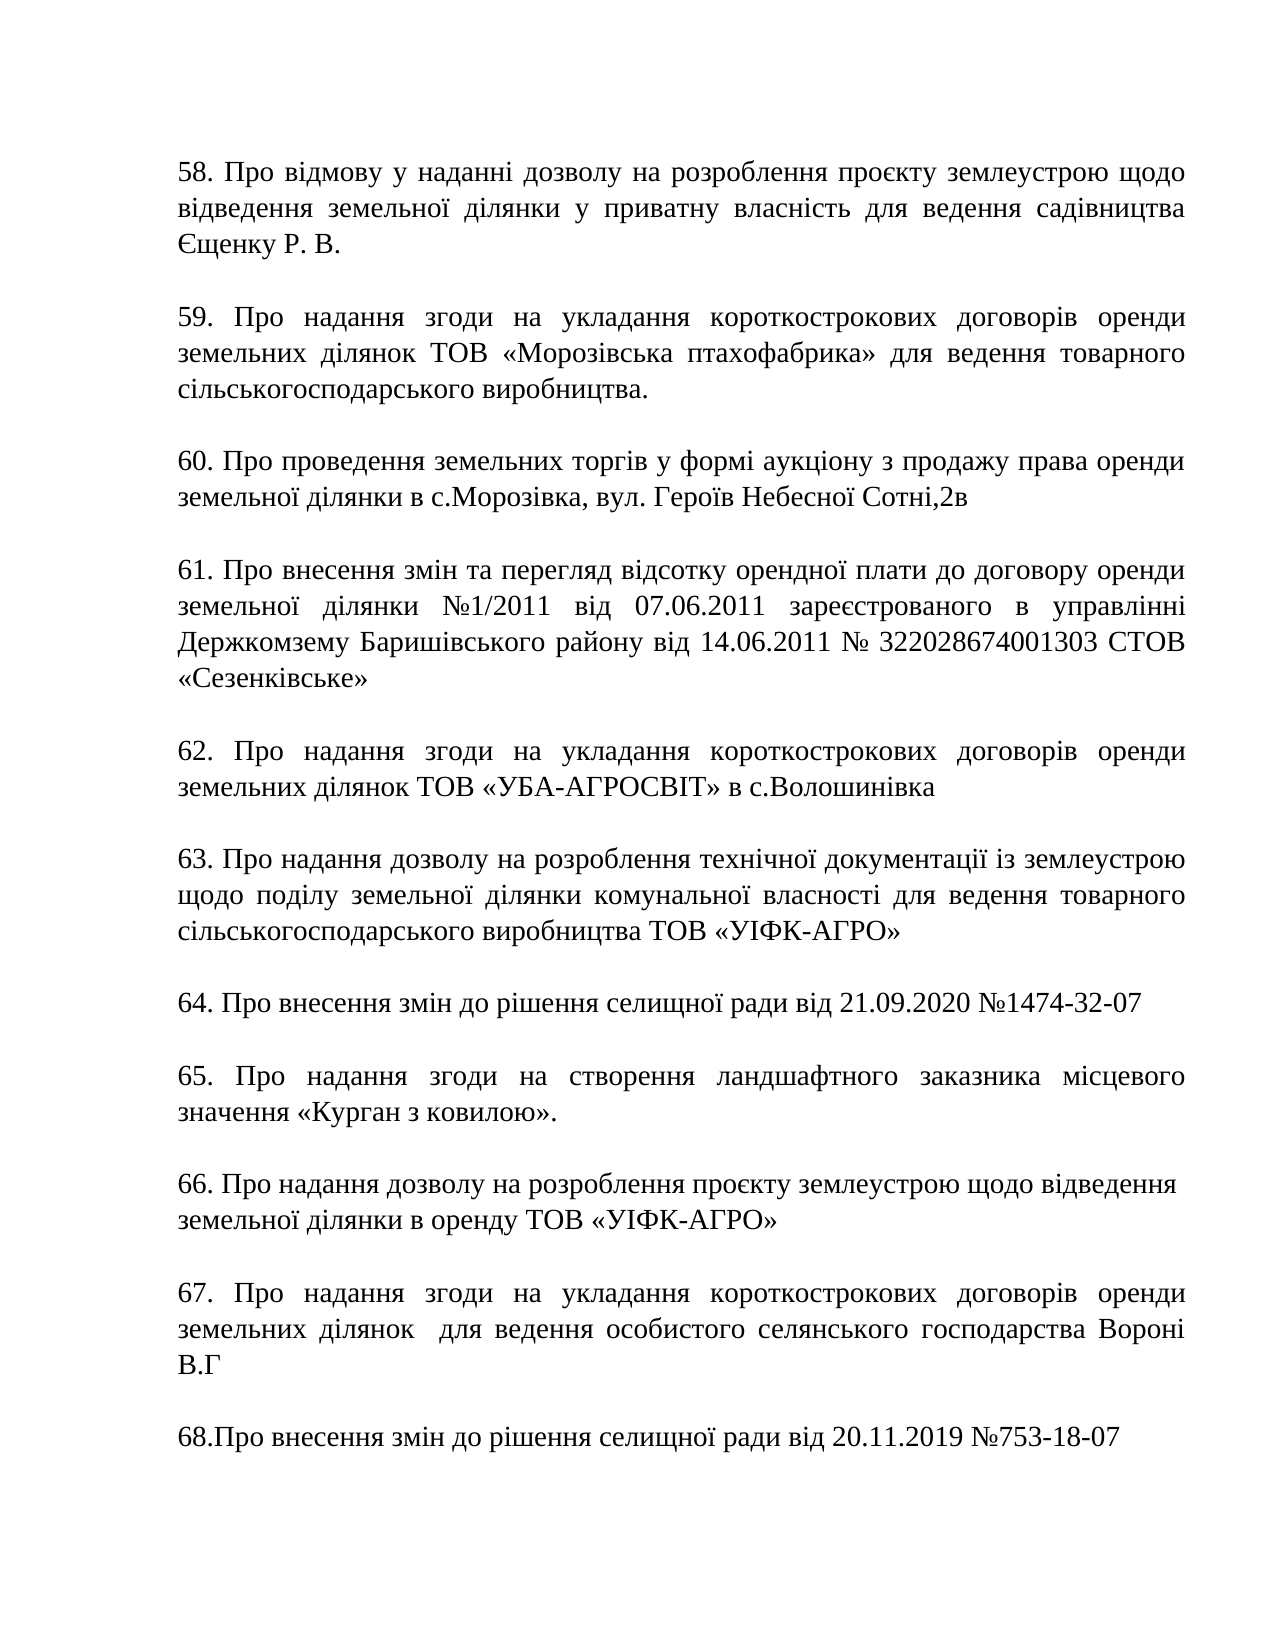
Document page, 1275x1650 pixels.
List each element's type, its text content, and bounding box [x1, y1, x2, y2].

text 66. Про надання дозволу на розроблення проєкту землеустрою щодо відведення земельної ділянки в оренду ТОВ «УІФК-АГРО» [177, 1166, 1186, 1236]
text 60. Про проведення земельних торгів у формі аукціону з продажу права оренди земельної ділянки в с.Морозівка, вул. Героїв Небесної Сотні,2в [177, 443, 1186, 513]
text 64. Про внесення змін до рішення селищної ради від 21.09.2020 №1474-32-07 [177, 986, 1186, 1019]
text 58. Про відмову у наданні дозволу на розроблення проєкту землеустрою щодо відведення земельної ділянки у приватну власність для ведення садівництва Єщенку Р. В. [177, 154, 1186, 260]
text 59. Про надання згоди на укладання короткострокових договорів оренди земельних ділянок ТОВ «Морозівська птахофабрика» для ведення товарного сільськогосподарського виробництва. [177, 299, 1186, 405]
text 68.Про внесення змін до рішення селищної ради від 20.11.2019 №753-18-07 [177, 1419, 1186, 1453]
text 62. Про надання згоди на укладання короткострокових договорів оренди земельних ділянок ТОВ «УБА-АГРОСВІТ» в с.Волошинівка [177, 733, 1186, 802]
text 65. Про надання згоди на створення ландшафтного заказника місцевого значення «Курган з ковилою». [177, 1058, 1186, 1128]
text 67. Про надання згоди на укладання короткострокових договорів оренди земельних ділянок для ведення особистого селянського господарства Вороні В.Г [177, 1275, 1186, 1381]
text 63. Про надання дозволу на розроблення технічної документації із землеустрою щодо поділу земельної ділянки комунальної власності для ведення товарного сільськогосподарського виробництва ТОВ «УІФК-АГРО» [177, 841, 1186, 947]
text 61. Про внесення змін та перегляд відсотку орендної плати до договору оренди земельної ділянки №1/2011 від 07.06.2011 зареєстрованого в управлінні Держкомзему Баришівського району від 14.06.2011 № 322028674001303 СТОВ «Сезенківське» [177, 552, 1186, 694]
